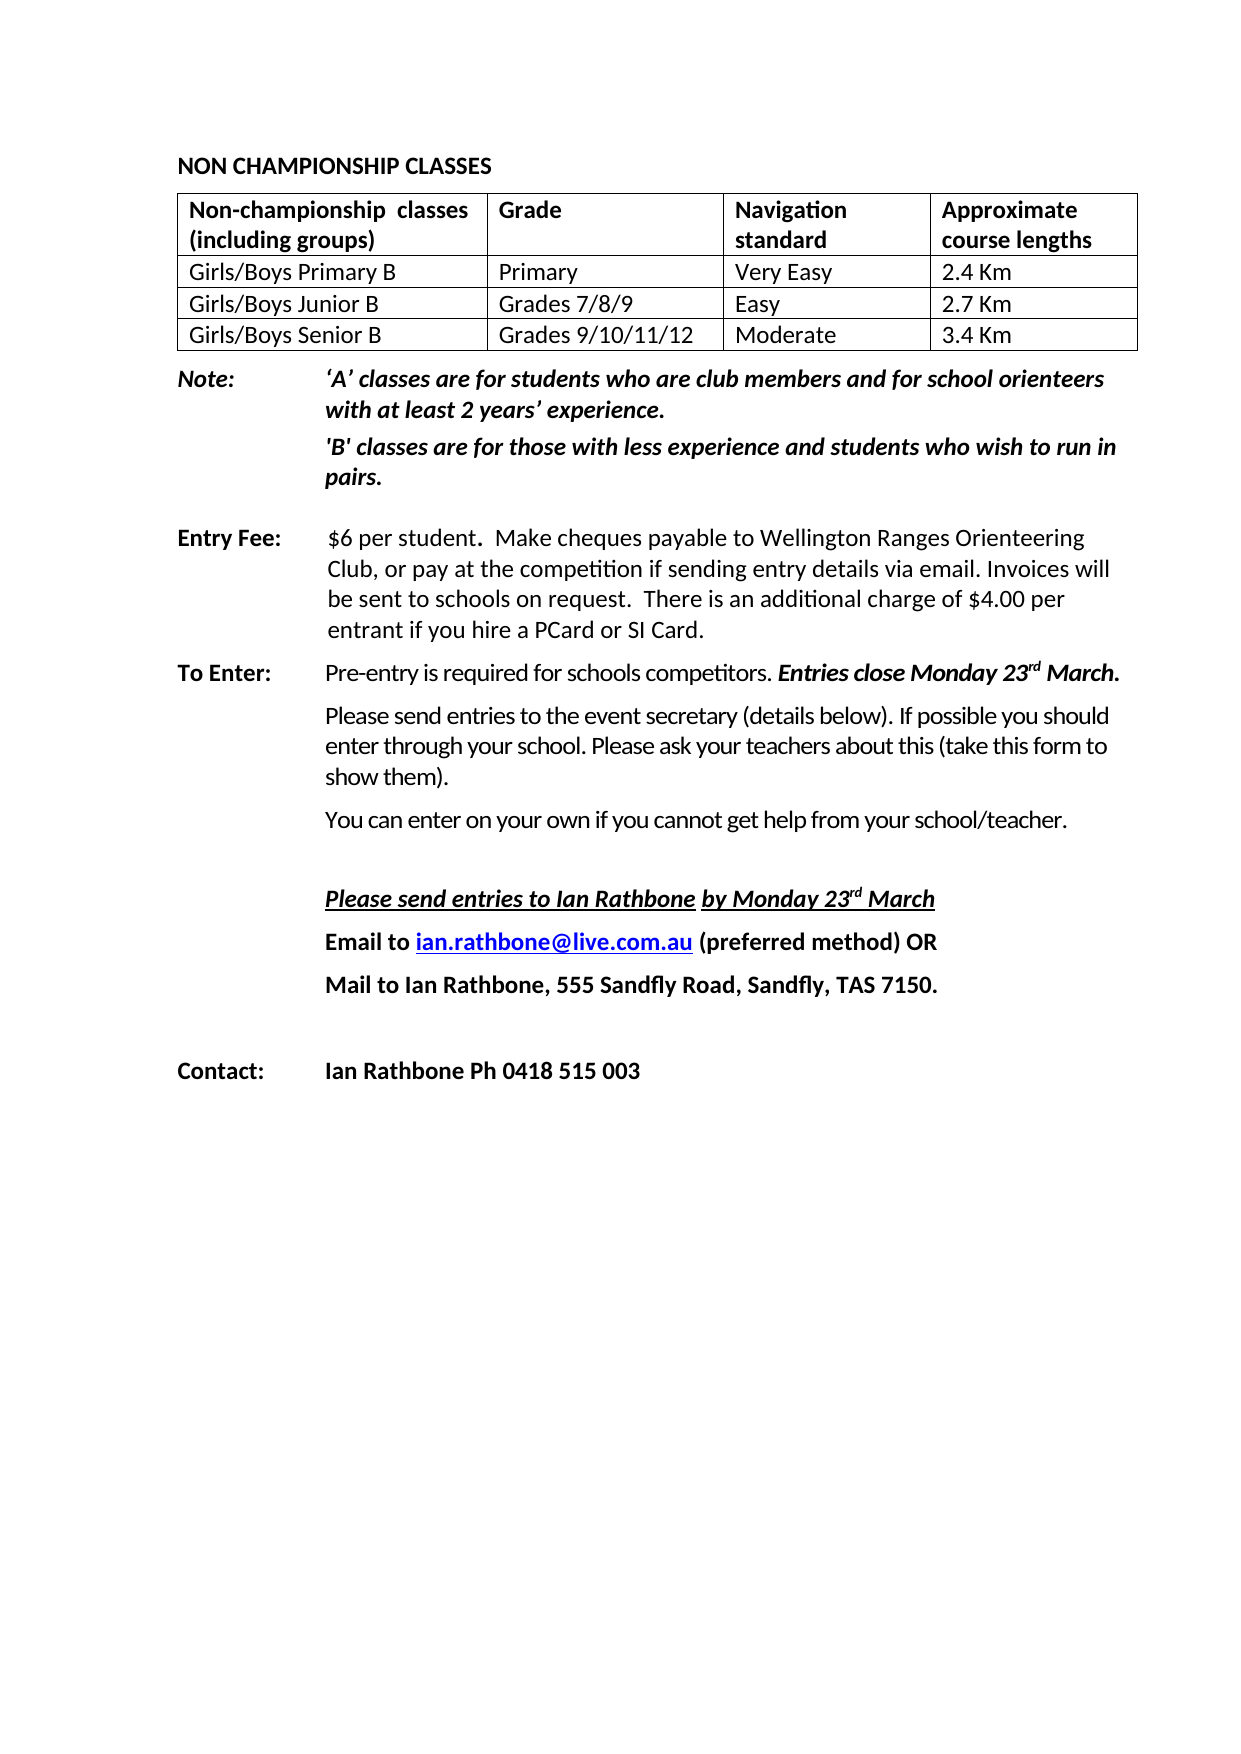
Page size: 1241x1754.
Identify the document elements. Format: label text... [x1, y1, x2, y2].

text Mail to Ian Rathbone, 555 Sandfly Road, Sandfly, TAS 7150. [177, 969, 1152, 1000]
table_cell Grades 9/10/11/12 [488, 319, 723, 350]
text Please send entries to the event secretary (details below). If possible you should enter through your school. Please ask your teachers about this (take this form to show them). [177, 700, 1152, 791]
table_cell Girls/Boys Senior B [178, 319, 487, 350]
text NON CHAMPIONSHIP CLASSES [177, 150, 1152, 181]
table_cell Girls/Boys Primary B [178, 256, 487, 287]
table_cell Easy [724, 288, 930, 318]
text To Enter: Pre-entry is required for schools competitors. Entries close Monday 23rd March. [177, 657, 1152, 687]
text Note: ‘A’ classes are for students who are club members and for school orienteers with at least 2 years’ experience. [177, 363, 1152, 424]
table_cell Grades 7/8/9 [488, 288, 723, 318]
table_cell Girls/Boys Junior B [178, 288, 487, 318]
text You can enter on your own if you cannot get help from your school/teacher. [177, 804, 1152, 834]
table_header Approximate course lengths [931, 194, 1137, 255]
text 'B' classes are for those with less experience and students who wish to run in pairs. [177, 431, 1152, 492]
table_header Non-championship classes (including groups) [178, 194, 487, 255]
table_header Grade [488, 194, 723, 255]
table_cell Very Easy [724, 256, 930, 287]
table_cell 2.7 Km [931, 288, 1137, 318]
table_cell Moderate [724, 319, 930, 350]
text Contact: Ian Rathbone Ph 0418 515 003 [177, 1056, 1152, 1086]
text Email to ian.rathbone@live.com.au (preferred method) OR [177, 926, 1152, 957]
text Entry Fee: $6 per student. Make cheques payable to Wellington Ranges Orienteering Club, or pay at the competition if sending entry details via email. Invoices will be sent to schools on request. There is an additional charge of $4.00 per entrant if you hire a PCard or SI Card. [177, 522, 1122, 644]
table_cell 2.4 Km [931, 256, 1137, 287]
table_header Navigation standard [724, 194, 930, 255]
table_cell Primary [488, 256, 723, 287]
table_cell 3.4 Km [931, 319, 1137, 350]
text Please send entries to Ian Rathbone by Monday 23rd March [177, 883, 1152, 914]
